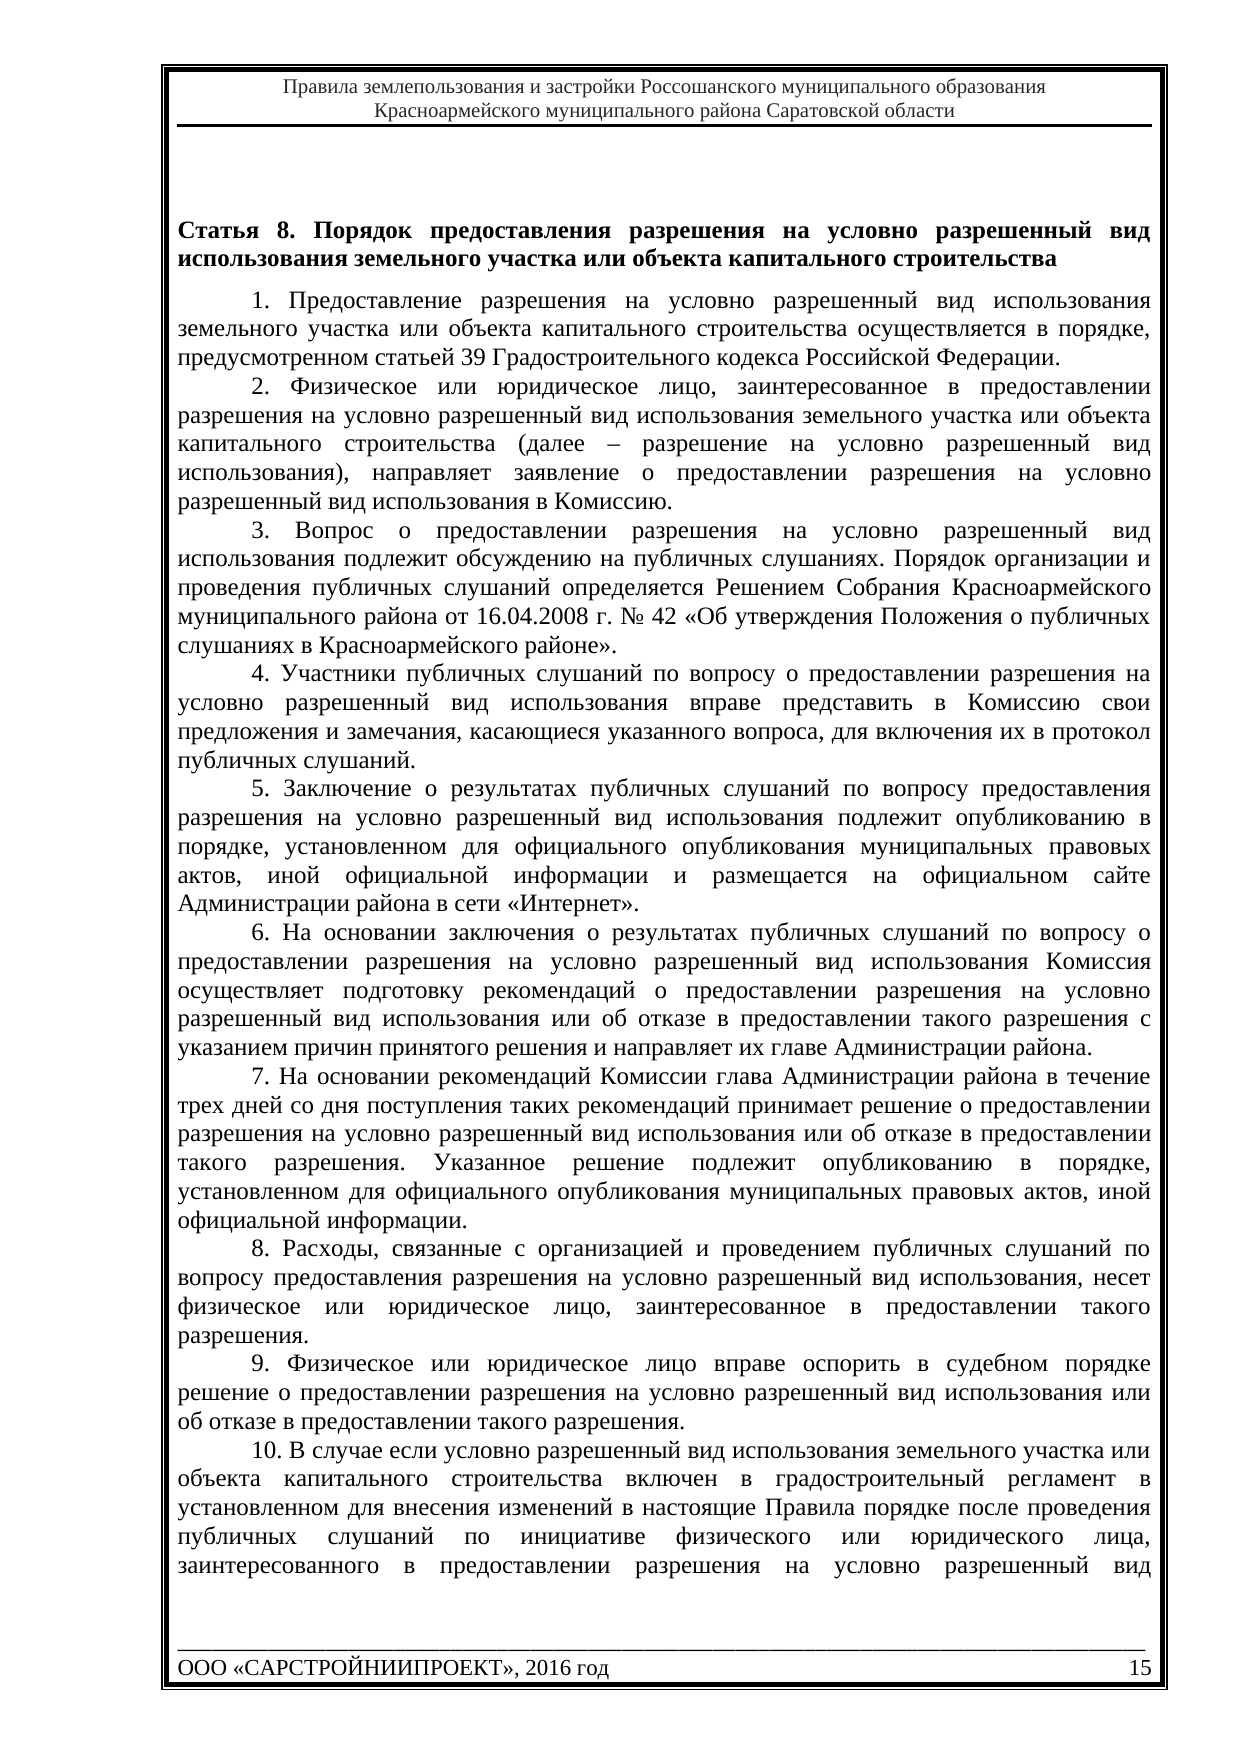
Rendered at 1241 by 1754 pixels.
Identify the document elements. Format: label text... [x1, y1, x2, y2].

text 3. Вопрос о предоставлении разрешения на условно разрешенный вид использования подлежит обсуждению на публичных слушаниях. Порядок организации и проведения публичных слушаний определяется Решением Собрания Красноармейского муниципального района от 16.04.2008 г. № 42 «Об утверждения Положения о публичных слушаниях в Красноармейского районе». [177, 515, 1152, 658]
text 7. На основании рекомендаций Комиссии глава Администрации района в течение трех дней со дня поступления таких рекомендаций принимает решение о предоставлении разрешения на условно разрешенный вид использования или об отказе в предоставлении такого разрешения. Указанное решение подлежит опубликованию в порядке, установленном для официального опубликования муниципальных правовых актов, иной официальной информации. [177, 1061, 1152, 1233]
text 6. На основании заключения о результатах публичных слушаний по вопросу о предоставлении разрешения на условно разрешенный вид использования Комиссия осуществляет подготовку рекомендаций о предоставлении разрешения на условно разрешенный вид использования или об отказе в предоставлении такого разрешения с указанием причин принятого решения и направляет их главе Администрации района. [177, 917, 1152, 1061]
text 9. Физическое или юридическое лицо вправе оспорить в судебном порядке решение о предоставлении разрешения на условно разрешенный вид использования или об отказе в предоставлении такого разрешения. [177, 1348, 1152, 1435]
text 2. Физическое или юридическое лицо, заинтересованное в предоставлении разрешения на условно разрешенный вид использования земельного участка или объекта капитального строительства (далее – разрешение на условно разрешенный вид использования), направляет заявление о предоставлении разрешения на условно разрешенный вид использования в Комиссию. [177, 371, 1152, 515]
text 5. Заключение о результатах публичных слушаний по вопросу предоставления разрешения на условно разрешенный вид использования подлежит опубликованию в порядке, установленном для официального опубликования муниципальных правовых актов, иной официальной информации и размещается на официальном сайте Администрации района в сети «Интернет». [177, 773, 1152, 917]
text 4. Участники публичных слушаний по вопросу о предоставлении разрешения на условно разрешенный вид использования вправе представить в Комиссию свои предложения и замечания, касающиеся указанного вопроса, для включения их в протокол публичных слушаний. [177, 658, 1152, 773]
subtitle Статья 8. Порядок предоставления разрешения на условно разрешенный вид использования земельного участка или объекта капитального строительства [177, 215, 1152, 272]
text 8. Расходы, связанные с организацией и проведением публичных слушаний по вопросу предоставления разрешения на условно разрешенный вид использования, несет физическое или юридическое лицо, заинтересованное в предоставлении такого разрешения. [177, 1233, 1152, 1348]
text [177, 1435, 1152, 1578]
text 1. Предоставление разрешения на условно разрешенный вид использования земельного участка или объекта капитального строительства осуществляется в порядке, предусмотренном статьей 39 Градостроительного кодекса Российской Федерации. [177, 285, 1152, 371]
